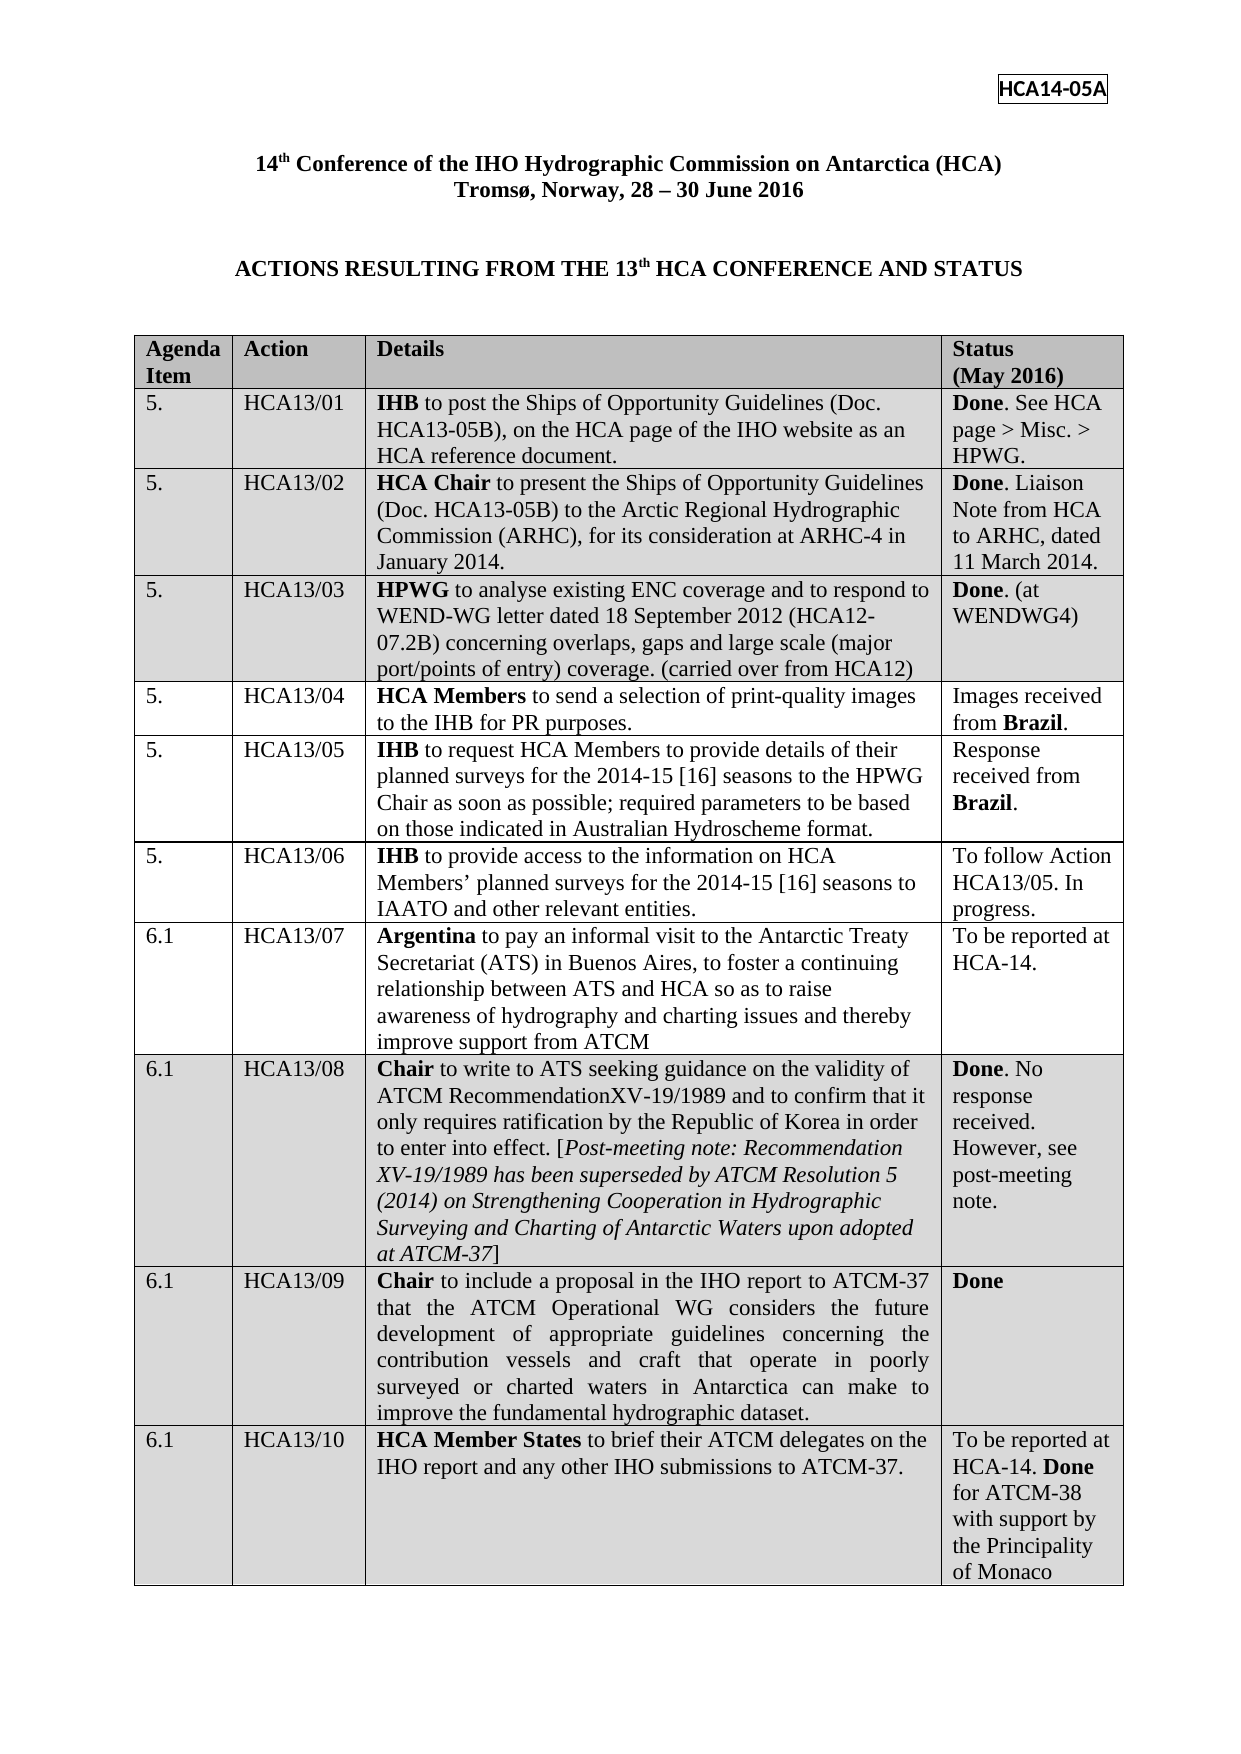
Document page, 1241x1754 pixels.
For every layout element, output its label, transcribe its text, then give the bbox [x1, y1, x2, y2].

table_header Agenda Item [135, 336, 232, 388]
table_cell 5. [135, 736, 232, 841]
table_header Action [233, 336, 365, 388]
table_cell HCA13/05 [233, 736, 365, 841]
table_cell 6.1 [135, 1055, 232, 1266]
table_cell HCA13/09 [233, 1267, 365, 1425]
table_cell HCA13/10 [233, 1426, 365, 1584]
table_cell HCA Member States to brief their ATCM delegates on the IHO report and any other IHO submissions to ATCM-37. [366, 1426, 941, 1584]
table_cell IHB to post the Ships of Opportunity Guidelines (Doc. HCA13-05B), on the HCA page of the IHO website as an HCA reference document. [366, 389, 941, 468]
table_cell 5. [135, 682, 232, 735]
table_cell IHB to provide access to the information on HCA Members’ planned surveys for the 2014-15 [16] seasons to IAATO and other relevant entities. [366, 843, 941, 922]
table_cell Done. Liaison Note from HCA to ARHC, dated 11 March 2014. [942, 469, 1123, 575]
table_cell HCA13/02 [233, 469, 365, 575]
table_cell IHB to request HCA Members to provide details of their planned surveys for the 2014-15 [16] seasons to the HPWG Chair as soon as possible; required parameters to be based on those indicated in Australian Hydroscheme format. [366, 736, 941, 841]
table_cell 6.1 [135, 1426, 232, 1584]
table_cell Done. No response received. However, see post-meeting note. [942, 1055, 1123, 1266]
table_cell HPWG to analyse existing ENC coverage and to respond to WEND-WG letter dated 18 September 2012 (HCA12-07.2B) concerning overlaps, gaps and large scale (major port/points of entry) coverage. (carried over from HCA12) [366, 576, 941, 681]
table_cell Done. (at WENDWG4) [942, 576, 1123, 681]
table_header Details [366, 336, 941, 388]
table_cell 5. [135, 469, 232, 575]
table_cell HCA13/06 [233, 843, 365, 922]
table_cell HCA13/08 [233, 1055, 365, 1266]
table_cell 5. [135, 389, 232, 468]
text Tromsø, Norway, 28 – 30 June 2016 [150, 176, 1107, 203]
table_cell Images received from Brazil. [942, 682, 1123, 735]
table_cell HCA13/07 [233, 923, 365, 1054]
table_cell 6.1 [135, 923, 232, 1054]
table_cell Chair to include a proposal in the IHO report to ATCM-37 that the ATCM Operational WG considers the future development of appropriate guidelines concerning the contribution vessels and craft that operate in poorly surveyed or charted waters in Antarctica can make to improve the fundamental hydrographic dataset. [366, 1267, 941, 1425]
table_cell Response received from Brazil. [942, 736, 1123, 841]
table_cell Argentina to pay an informal visit to the Antarctic Treaty Secretariat (ATS) in Buenos Aires, to foster a continuing relationship between ATS and HCA so as to raise awareness of hydrography and charting issues and thereby improve support from ATCM [366, 923, 941, 1054]
table_cell HCA Members to send a selection of print-quality images to the IHB for PR purposes. [366, 682, 941, 735]
table_cell HCA13/03 [233, 576, 365, 681]
table_cell Done [942, 1267, 1123, 1425]
text 14th Conference of the IHO Hydrographic Commission on Antarctica (HCA) [150, 150, 1107, 176]
table_cell HCA13/01 [233, 389, 365, 468]
table_header Status (May 2016) [942, 336, 1123, 388]
table_cell To be reported at HCA-14. Done for ATCM-38 with support by the Principality of Monaco [942, 1426, 1123, 1584]
table_cell 5. [135, 576, 232, 681]
table_cell Done. See HCA page > Misc. > HPWG. [942, 389, 1123, 468]
table_cell HCA13/04 [233, 682, 365, 735]
table_cell To follow Action HCA13/05. In progress. [942, 843, 1123, 922]
table_cell HCA Chair to present the Ships of Opportunity Guidelines (Doc. HCA13-05B) to the Arctic Regional Hydrographic Commission (ARHC), for its consideration at ARHC-4 in January 2014. [366, 469, 941, 575]
table_cell To be reported at HCA-14. [942, 923, 1123, 1054]
table_cell 6.1 [135, 1267, 232, 1425]
table_cell Chair to write to ATS seeking guidance on the validity of ATCM RecommendationXV-19/1989 and to confirm that it only requires ratification by the Republic of Korea in order to enter into effect. [Post-meeting note: Recommendation XV-19/1989 has been superseded by ATCM Resolution 5 (2014) on Strengthening Cooperation in Hydrographic Surveying and Charting of Antarctic Waters upon adopted at ATCM-37] [366, 1055, 941, 1266]
text ACTIONS RESULTING FROM THE 13th HCA CONFERENCE AND STATUS [150, 255, 1107, 282]
table_cell 5. [135, 843, 232, 922]
